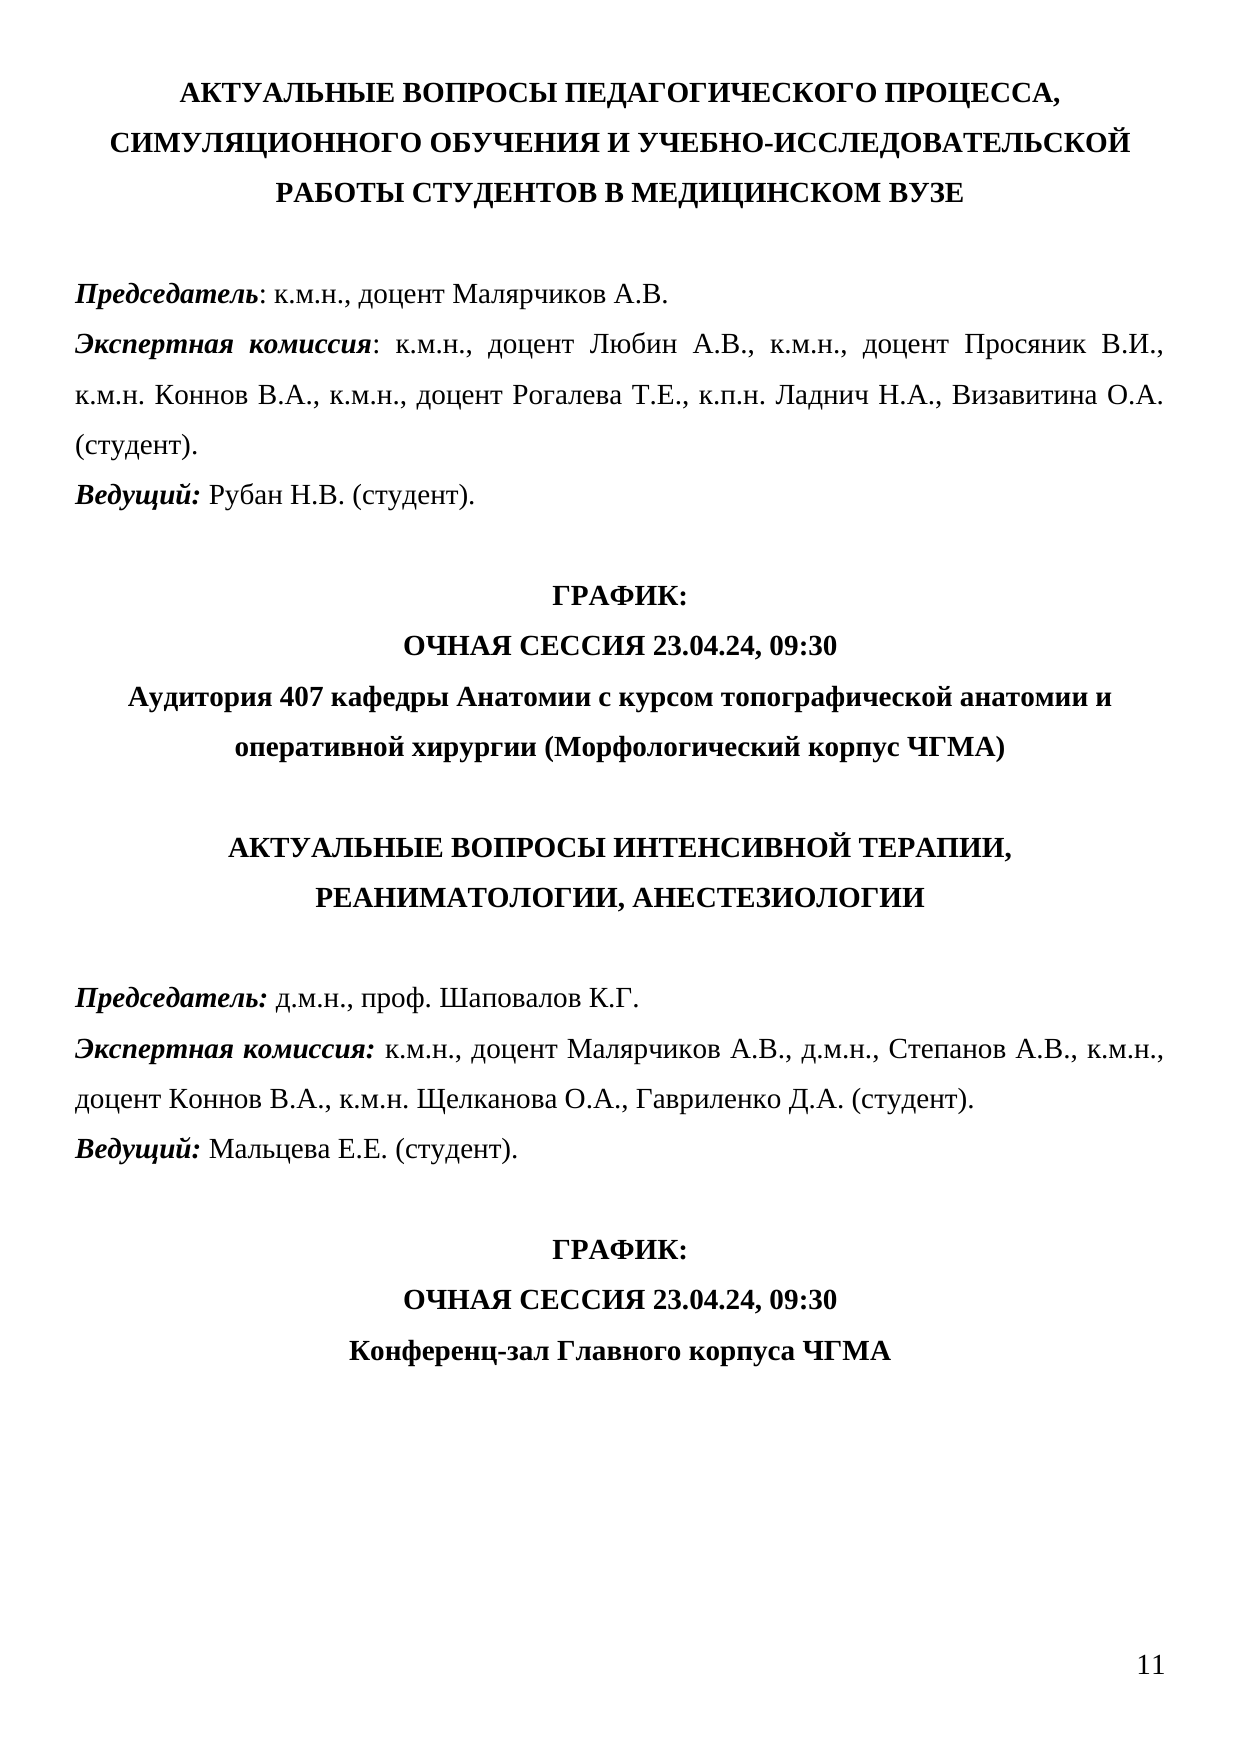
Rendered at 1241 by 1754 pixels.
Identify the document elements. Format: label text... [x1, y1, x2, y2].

text Конференц-зал Главного корпуса ЧГМА [75, 1333, 1165, 1366]
text АКТУАЛЬНЫЕ ВОПРОСЫ ПЕДАГОГИЧЕСКОГО ПРОЦЕССА, СИМУЛЯЦИОННОГО ОБУЧЕНИЯ И УЧЕБНО-ИССЛЕДОВАТЕЛЬСКОЙ РАБОТЫ СТУДЕНТОВ В МЕДИЦИНСКОМ ВУЗЕ [75, 75, 1165, 209]
text Ведущий: Мальцева Е.Е. (студент). [75, 1132, 1165, 1165]
text ОЧНАЯ сессия 23.04.24, 09:30 [75, 1282, 1165, 1316]
text Председатель: к.м.н., доцент Малярчиков А.В. [75, 276, 1165, 310]
text Аудитория 407 кафедры Анатомии с курсом топографической анатомии и оперативной хирургии (Морфологический корпус ЧГМА) [75, 679, 1165, 763]
text АКТУАЛЬНЫЕ ВОПРОСЫ ИНТЕНСИВНОЙ ТЕРАПИИ, РЕАНИМАТОЛОГИИ, АНЕСТЕЗИОЛОГИИ [75, 830, 1165, 913]
text ГРАФИК: [75, 578, 1165, 612]
text Председатель: д.м.н., проф. Шаповалов К.Г. [75, 981, 1165, 1014]
text Экспертная комиссия: к.м.н., доцент Любин А.В., к.м.н., доцент Просяник В.И., к.м.н. Коннов В.А., к.м.н., доцент Рогалева Т.Е., к.п.н. Ладнич Н.А., Визавитина О.А. (студент). [75, 327, 1165, 461]
text ОЧНАЯ сессия 23.04.24, 09:30 [75, 628, 1165, 662]
text ГРАФИК: [75, 1232, 1165, 1266]
text Экспертная комиссия: к.м.н., доцент Малярчиков А.В., д.м.н., Степанов А.В., к.м.н., доцент Коннов В.А., к.м.н. Щелканова О.А., Гавриленко Д.А. (студент). [75, 1031, 1165, 1115]
text Ведущий: Рубан Н.В. (студент). [75, 477, 1165, 511]
